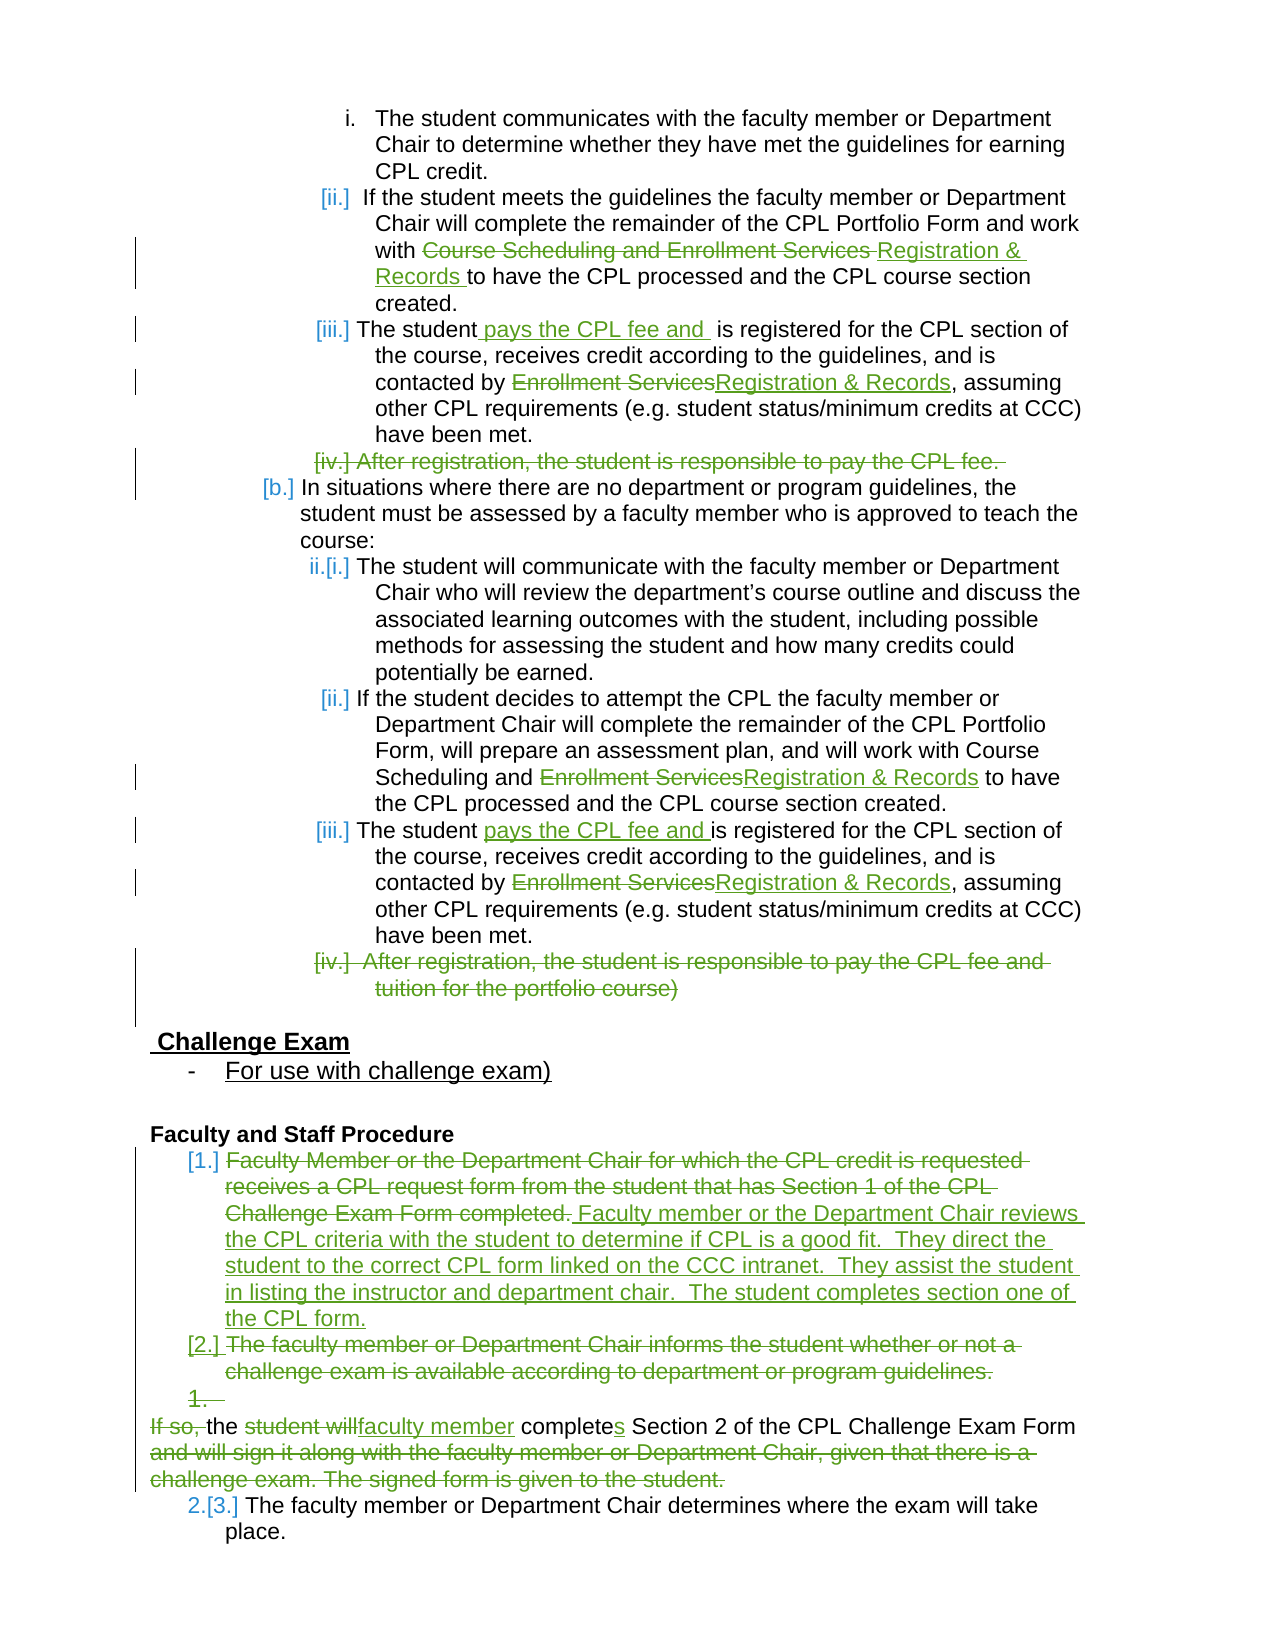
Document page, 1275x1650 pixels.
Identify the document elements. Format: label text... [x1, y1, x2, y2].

list The student is registered for the CPL section of the course, receives credit according to the guidelines, and is contacted by , assuming other CPL requirements (e.g. student status/minimum credits at CCC) have been met. [356, 817, 1087, 948]
list In situations where there are no department or program guidelines, the student must be assessed by a faculty member who is approved to teach the course: [262, 474, 1087, 553]
text Challenge Exam [150, 1027, 1087, 1056]
list For use with challenge exam) [187, 1056, 1087, 1085]
list The student will communicate with the faculty member or Department Chair who will review the department’s course outline and discuss the associated learning outcomes with the student, including possible methods for assessing the student and how many credits could potentially be earned. [356, 553, 1087, 685]
list The faculty member or Department Chair determines where the exam will take place. [187, 1492, 1087, 1544]
list If the student decides to attempt the CPL the faculty member or Department Chair will complete the remainder of the CPL Portfolio Form, will prepare an assessment plan, and will work with Course Scheduling and to have the CPL processed and the CPL course section created. [356, 685, 1087, 817]
list If the student meets the guidelines the faculty member or Department Chair will complete the remainder of the CPL Portfolio Form and work with to have the CPL processed and the CPL course section created. [356, 184, 1087, 316]
text Faculty and Staff Procedure [150, 1121, 1087, 1147]
list The student communicates with the faculty member or Department Chair to determine whether they have met the guidelines for earning CPL credit. [356, 105, 1087, 184]
list the complete Section 2 of the CPL Challenge Exam Form [150, 1413, 1087, 1492]
list The student is registered for the CPL section of the course, receives credit according to the guidelines, and is contacted by , assuming other CPL requirements (e.g. student status/minimum credits at CCC) have been met. [356, 316, 1087, 448]
